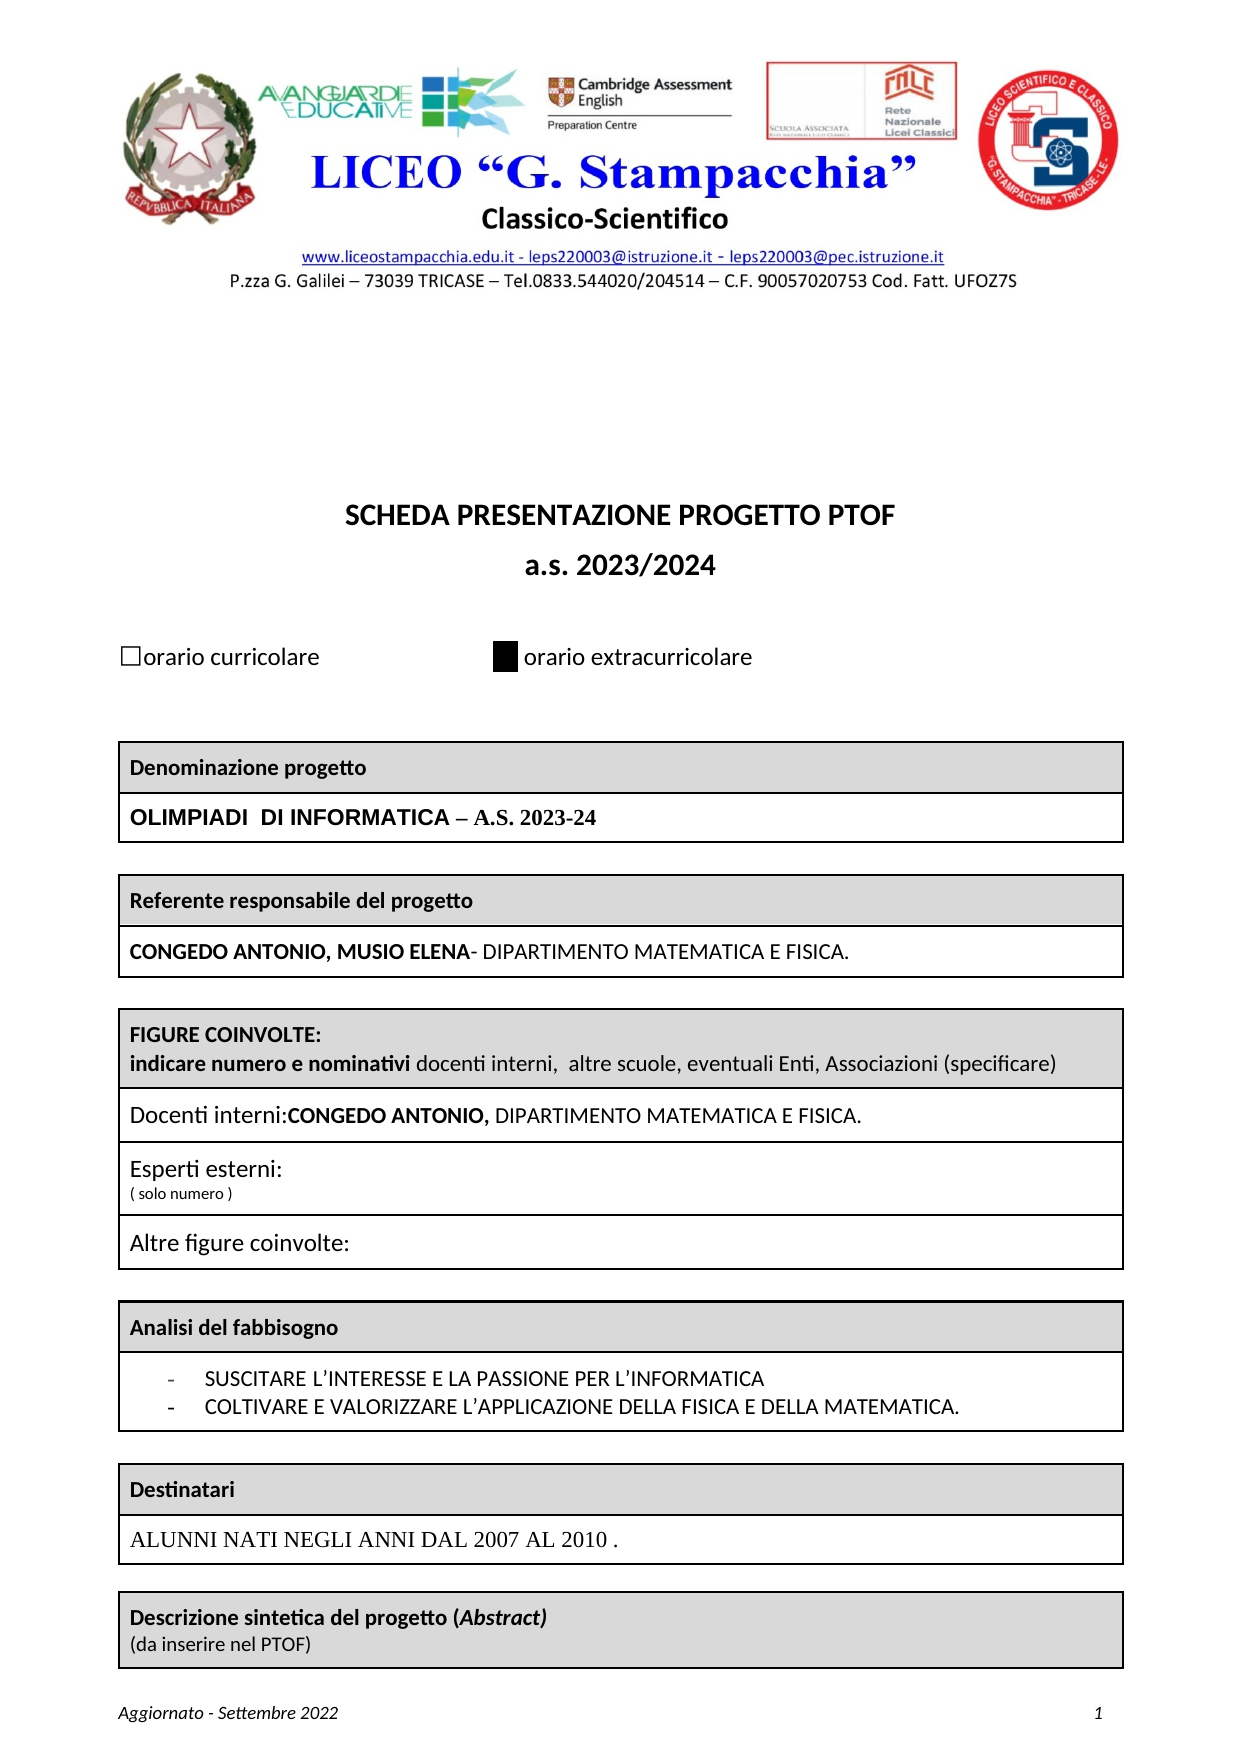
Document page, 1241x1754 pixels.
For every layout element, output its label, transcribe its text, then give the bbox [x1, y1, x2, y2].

table_cell SUSCITARE L’INTERESSE E LA PASSIONE PER L’INFORMATICA COLTIVARE E VALORIZZARE L’APPLICAZIONE DELLA FISICA E DELLA MATEMATICA. [120, 1353, 1122, 1430]
table_cell ALUNNI NATI NEGLI ANNI DAL 2007 AL 2010 . [120, 1516, 1122, 1563]
table_header Destinatari [120, 1465, 1122, 1514]
table_cell CONGEDO ANTONIO, MUSIO ELENA- DIPARTIMENTO MATEMATICA E FISICA. [120, 927, 1122, 976]
table_cell Esperti esterni: ( solo numero ) [120, 1143, 1122, 1214]
table_header FIGURE COINVOLTE: indicare numero e nominativi docenti interni, altre scuole, eventuali Enti, Associazioni (specificare) [120, 1010, 1122, 1087]
text ⬜orario curricolare ⬜ orario extracurricolare [118, 628, 1122, 680]
table_cell Docenti interni:CONGEDO ANTONIO, DIPARTIMENTO MATEMATICA E FISICA. [120, 1089, 1122, 1141]
picture [118, 58, 1123, 290]
table_cell OLIMPIADI DI INFORMATICA – A.S. 2023-24 [120, 794, 1122, 841]
table_header Analisi del fabbisogno [120, 1303, 1122, 1351]
text SCHEDA PRESENTAZIONE PROGETTO PTOF [118, 495, 1122, 533]
text a.s. 2023/2024 [118, 545, 1122, 583]
table_header Referente responsabile del progetto [120, 876, 1122, 924]
table_header Descrizione sintetica del progetto (Abstract) (da inserire nel PTOF) [120, 1593, 1122, 1667]
table_header Denominazione progetto [120, 743, 1122, 792]
table_cell Altre figure coinvolte: [120, 1216, 1122, 1268]
